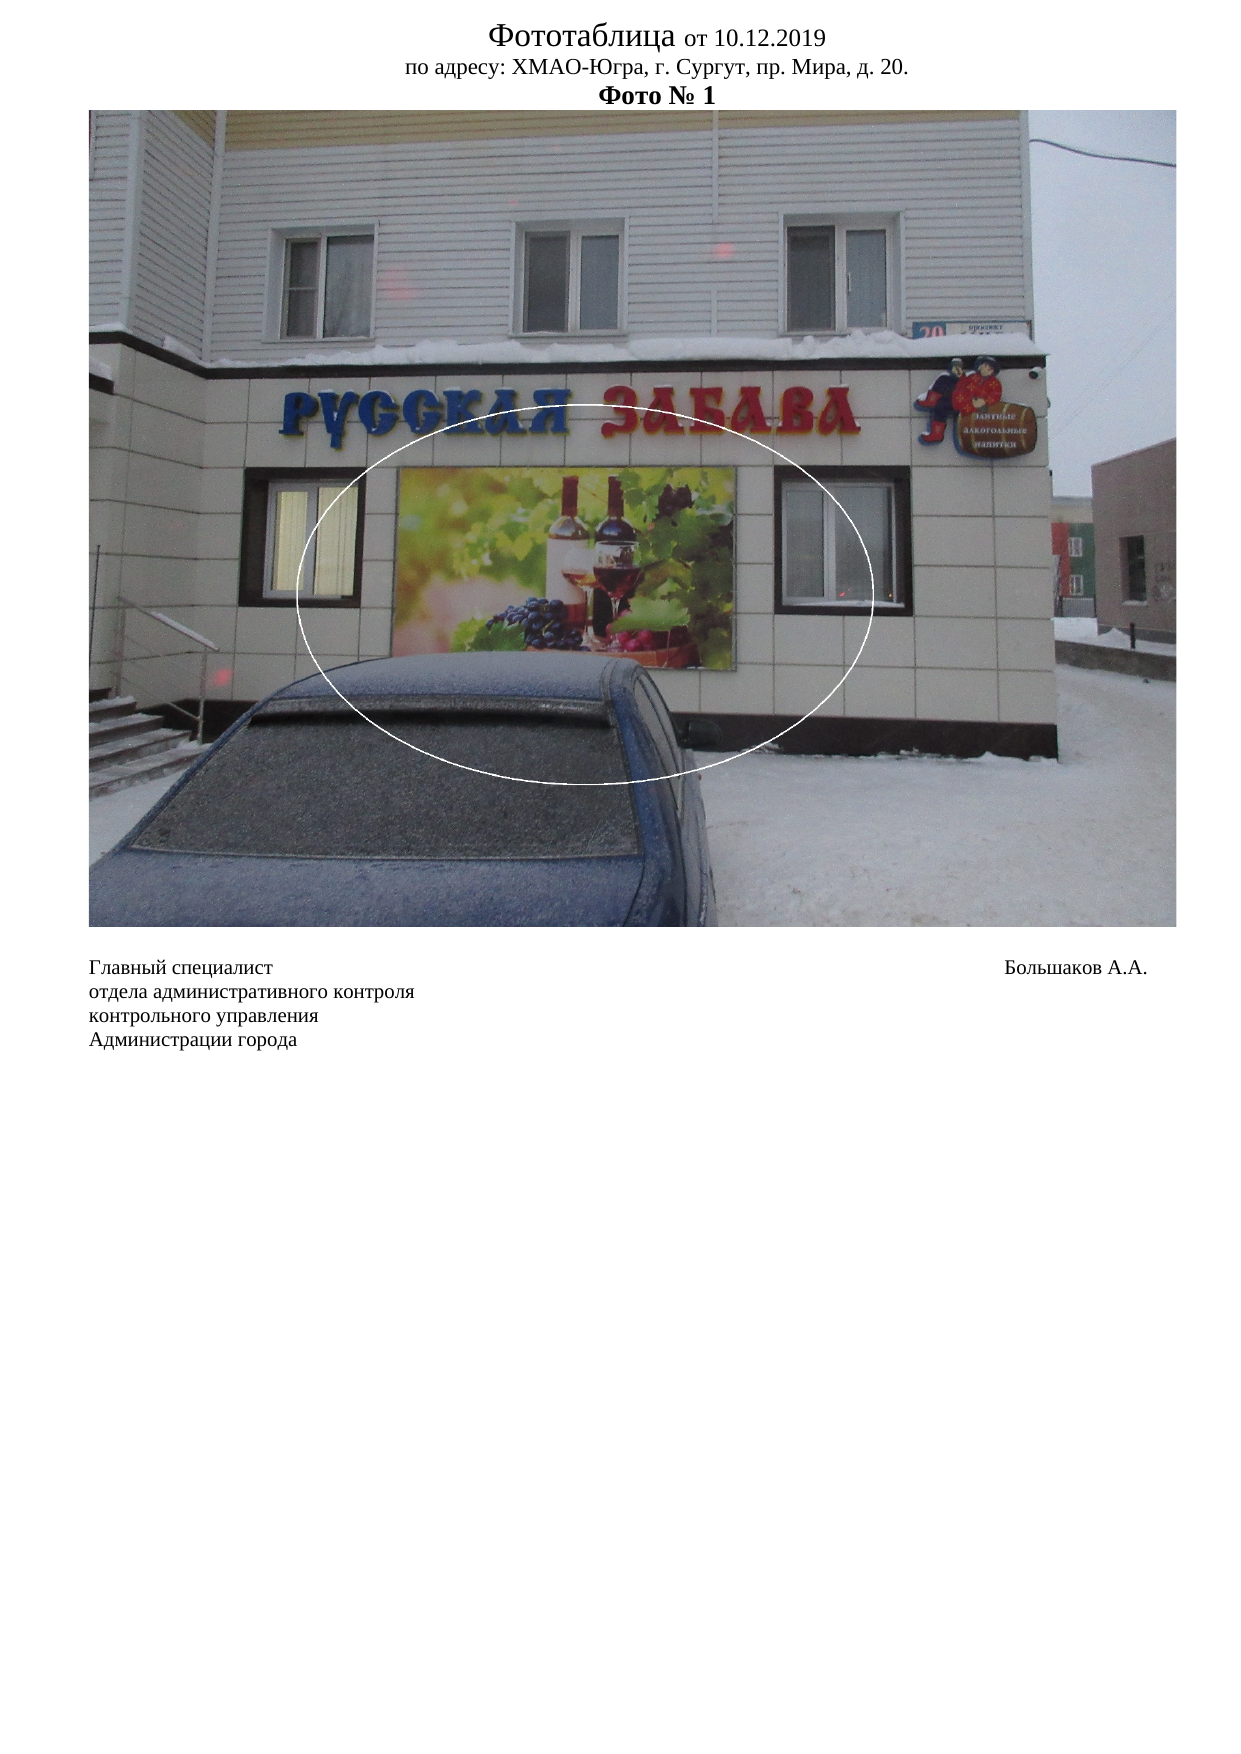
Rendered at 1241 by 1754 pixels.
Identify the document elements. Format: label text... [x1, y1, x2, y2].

text контрольного управления [89, 1003, 1152, 1027]
picture [88, 110, 1177, 927]
text Фото № 1 [89, 79, 1152, 110]
text Фототаблица от 10.12.2019 [89, 15, 1152, 53]
text Администрации города [89, 1027, 1152, 1051]
text Главный специалист Большаков А.А. [89, 955, 1152, 979]
text по адресу: ХМАО-Югра, г. Сургут, пр. Мира, д. 20. [89, 53, 1152, 79]
text отдела административного контроля [89, 979, 1152, 1003]
